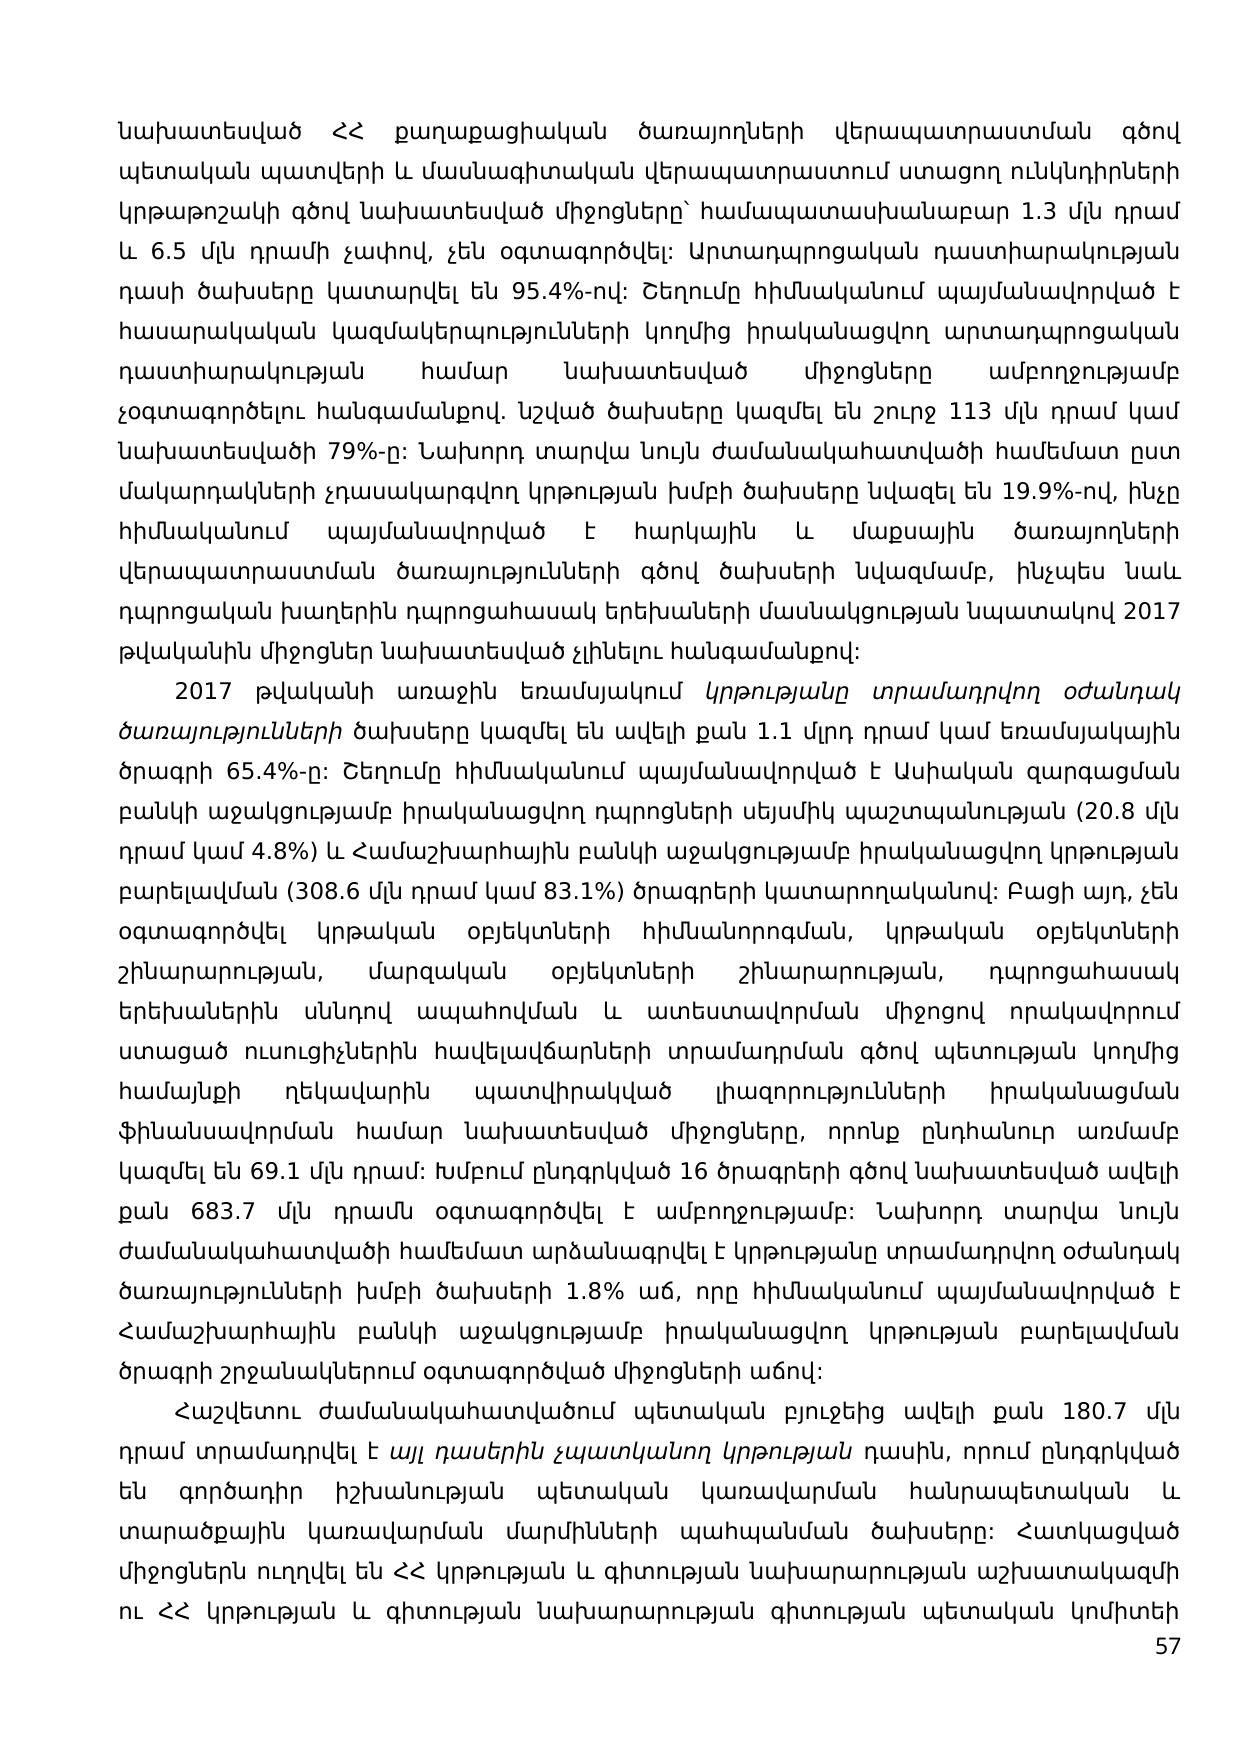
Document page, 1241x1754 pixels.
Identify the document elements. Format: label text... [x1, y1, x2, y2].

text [118, 118, 1181, 665]
text 2017 թվականի առաջին եռամսյակում կրթությանը տրամադրվող օժանդակ ծառայությունների ծախսերը կազմել են ավելի քան 1.1 մլրդ դրամ կամ եռամսյակային ծրագրի 65.4%-ը: Շեղումը հիմնականում պայմանավորված է Ասիական զարգացման բանկի աջակցությամբ իրականացվող դպրոցների սեյսմիկ պաշտպանության (20.8 մլն դրամ կամ 4.8%) և Համաշխարհային բանկի աջակցությամբ իրականացվող կրթության բարելավման (308.6 մլն դրամ կամ 83.1%) ծրագրերի կատարողականով: Բացի այդ, չեն օգտագործվել կրթական օբյեկտների հիմնանորոգման, կրթական օբյեկտների շինարարության, մարզական օբյեկտների շինարարության, դպրոցահասակ երեխաներին սննդով ապահովման և ատեստավորման միջոցով որակավորում ստացած ուսուցիչներին հավելավճարների տրամադրման գծով պետության կողմից համայնքի ղեկավարին պատվիրակված լիազորությունների իրականացման ֆինանսավորման համար նախատեսված միջոցները, որոնք ընդհանուր առմամբ կազմել են 69.1 մլն դրամ: Խմբում ընդգրկված 16 ծրագրերի գծով նախատեսված ավելի քան 683.7 մլն դրամն օգտագործվել է ամբողջությամբ: Նախորդ տարվա նույն ժամանակահատվածի համեմատ արձանագրվել է կրթությանը տրամադրվող օժանդակ ծառայությունների խմբի ծախսերի 1.8% աճ, որը հիմնականում պայմանավորված է Համաշխարհային բանկի աջակցությամբ իրականացվող կրթության բարելավման ծրագրի շրջանակներում օգտագործված միջոցների աճով: [118, 678, 1181, 1385]
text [118, 1398, 1181, 1625]
